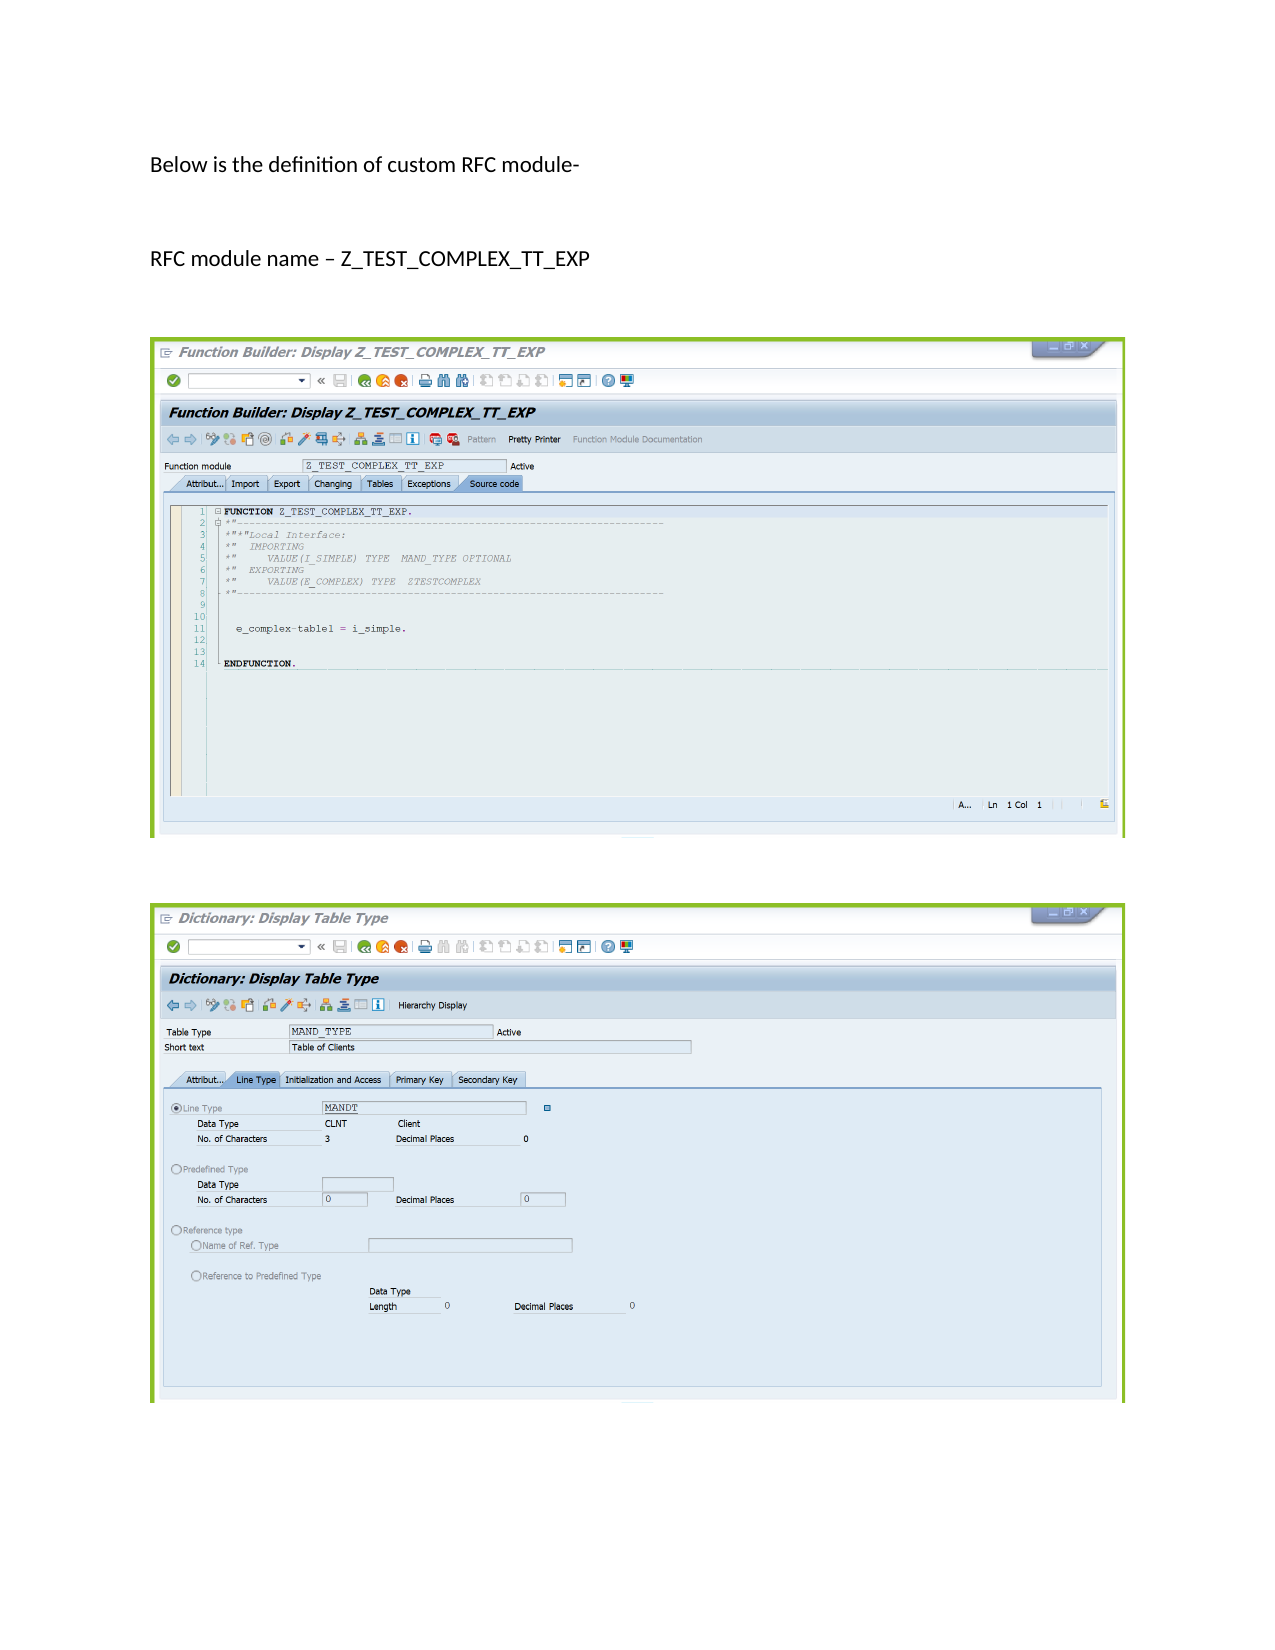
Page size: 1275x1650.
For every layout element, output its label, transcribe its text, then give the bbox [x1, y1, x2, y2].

picture [150, 337, 1125, 838]
text Below is the definition of custom RFC module- [150, 150, 1125, 178]
picture [150, 903, 1125, 1403]
text RFC module name – Z_TEST_COMPLEX_TT_EXP [150, 244, 1125, 272]
